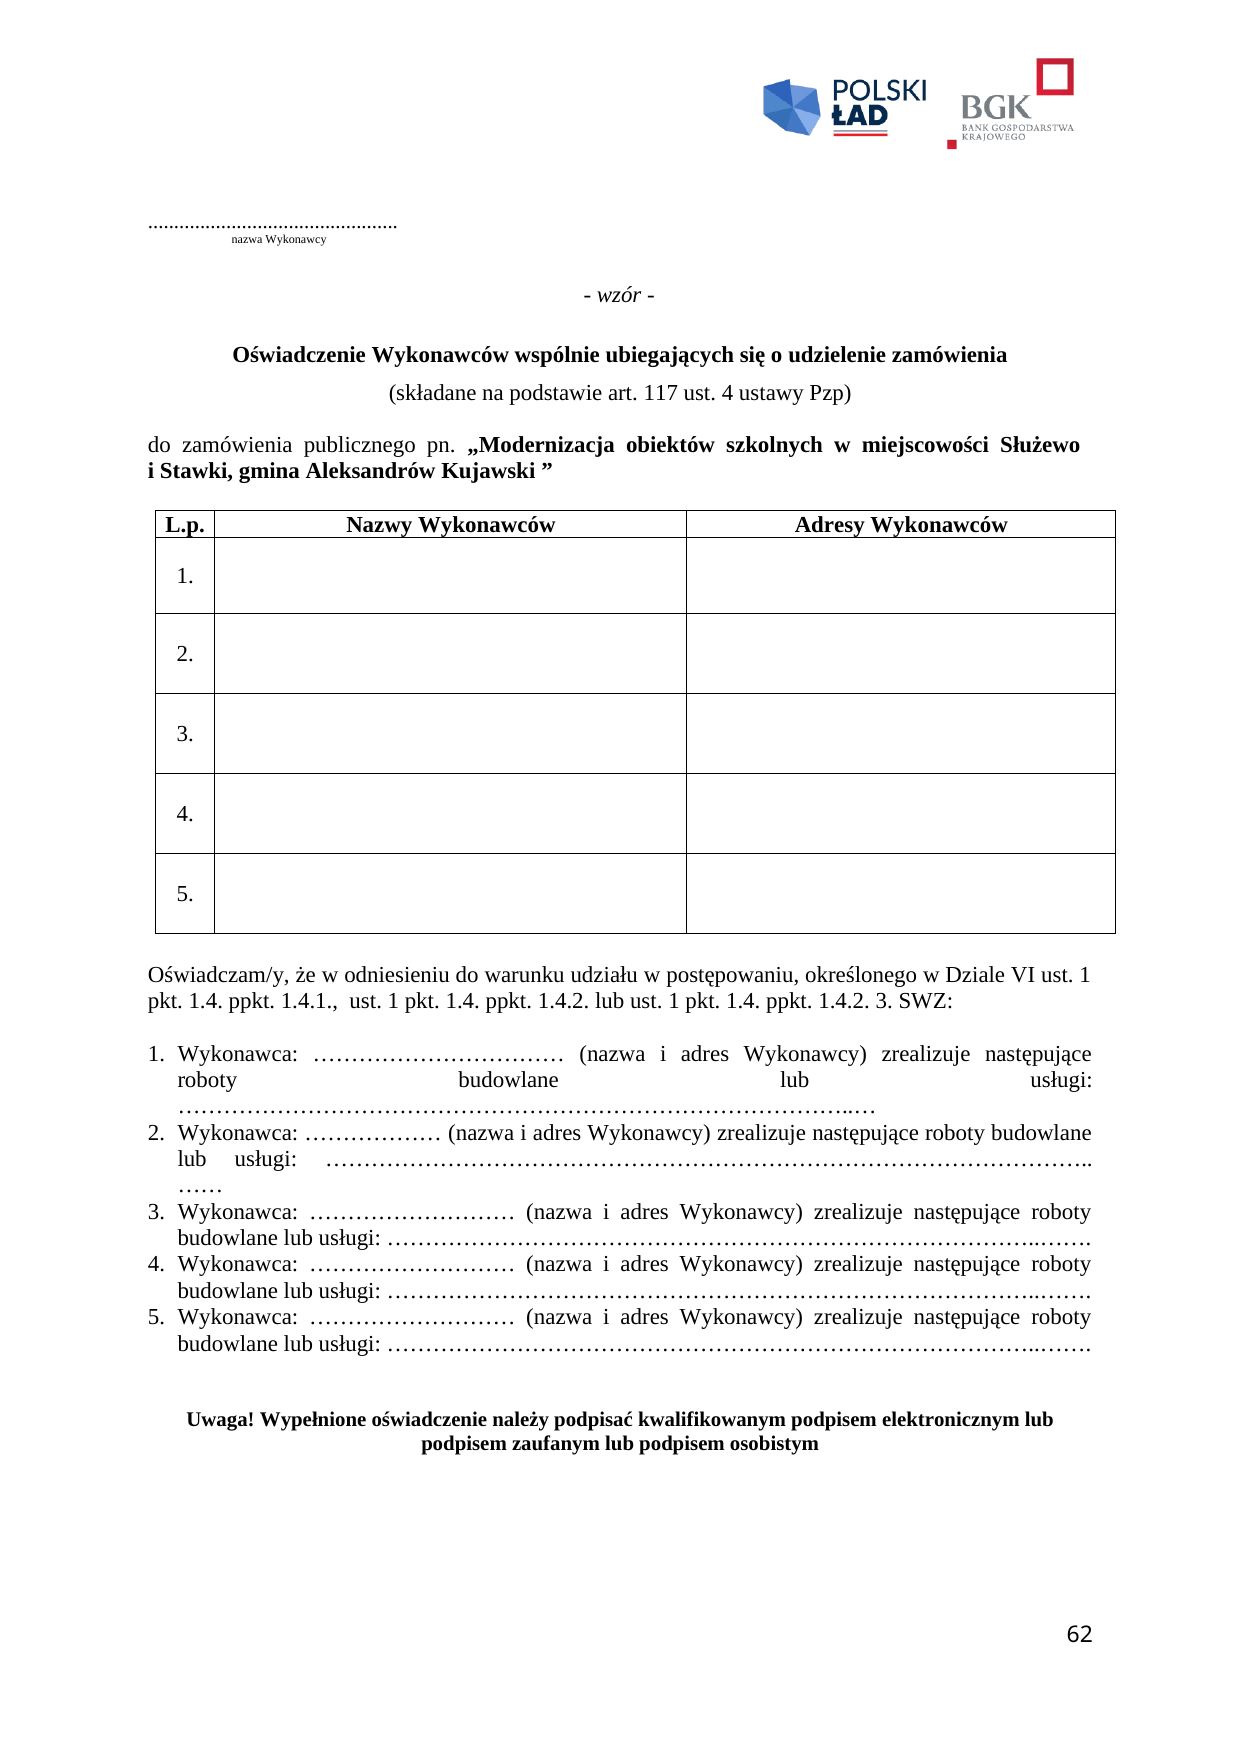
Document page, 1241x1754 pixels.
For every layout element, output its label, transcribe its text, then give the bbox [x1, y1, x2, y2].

text - wzór - [148, 281, 1093, 307]
table_header Adresy Wykonawców [687, 511, 1115, 537]
list Wykonawca: ……………………… (nazwa i adres Wykonawcy) zrealizuje następujące roboty budowlane lub usługi: …………………………………………………………………………..……. [148, 1303, 1093, 1356]
text Oświadczam/y, że w odniesieniu do warunku udziału w postępowaniu, określonego w Dziale VI ust. 1 pkt. 1.4. ppkt. 1.4.1., ust. 1 pkt. 1.4. ppkt. 1.4.2. lub ust. 1 pkt. 1.4. ppkt. 1.4.2. 3. SWZ: [148, 961, 1093, 1013]
table_cell 3. [156, 694, 214, 773]
table_cell [687, 694, 1115, 773]
table_cell [687, 538, 1115, 613]
table_cell 1. [156, 538, 214, 613]
table_cell [687, 854, 1115, 933]
text do zamówienia publicznego pn. „Modernizacja obiektów szkolnych w miejscowości Służewo i Stawki, gmina Aleksandrów Kujawski ” [148, 431, 1093, 483]
table_cell [215, 774, 686, 853]
table_header Nazwy Wykonawców [215, 511, 686, 537]
list Wykonawca: ……………… (nazwa i adres Wykonawcy) zrealizuje następujące roboty budowlane lub usługi: ………………………………………………………………………………………..…… [148, 1119, 1093, 1198]
table_cell 2. [156, 614, 214, 693]
table_cell [687, 774, 1115, 853]
text Uwaga! Wypełnione oświadczenie należy podpisać kwalifikowanym podpisem elektronicznym lub podpisem zaufanym lub podpisem osobistym [148, 1407, 1093, 1455]
text nazwa Wykonawcy [148, 233, 1093, 257]
list Wykonawca: ……………………… (nazwa i adres Wykonawcy) zrealizuje następujące roboty budowlane lub usługi: …………………………………………………………………………..……. [148, 1198, 1093, 1251]
table_header L.p. [156, 511, 214, 537]
table_cell [687, 614, 1115, 693]
text (składane na podstawie art. 117 ust. 4 ustawy Pzp) [148, 379, 1093, 406]
table_cell [215, 614, 686, 693]
table_cell 5. [156, 854, 214, 933]
text ................................................ [148, 208, 1093, 233]
table_cell 4. [156, 774, 214, 853]
table_cell [215, 538, 686, 613]
list Wykonawca: ……………………… (nazwa i adres Wykonawcy) zrealizuje następujące roboty budowlane lub usługi: …………………………………………………………………………..……. [148, 1251, 1093, 1303]
list Wykonawca: …………………………… (nazwa i adres Wykonawcy) zrealizuje następujące roboty budowlane lub usługi: ……………………………………………………………………………..… [148, 1040, 1093, 1119]
text Oświadczenie Wykonawców wspólnie ubiegających się o udzielenie zamówienia [148, 341, 1093, 367]
table_cell [215, 854, 686, 933]
table_cell [215, 694, 686, 773]
